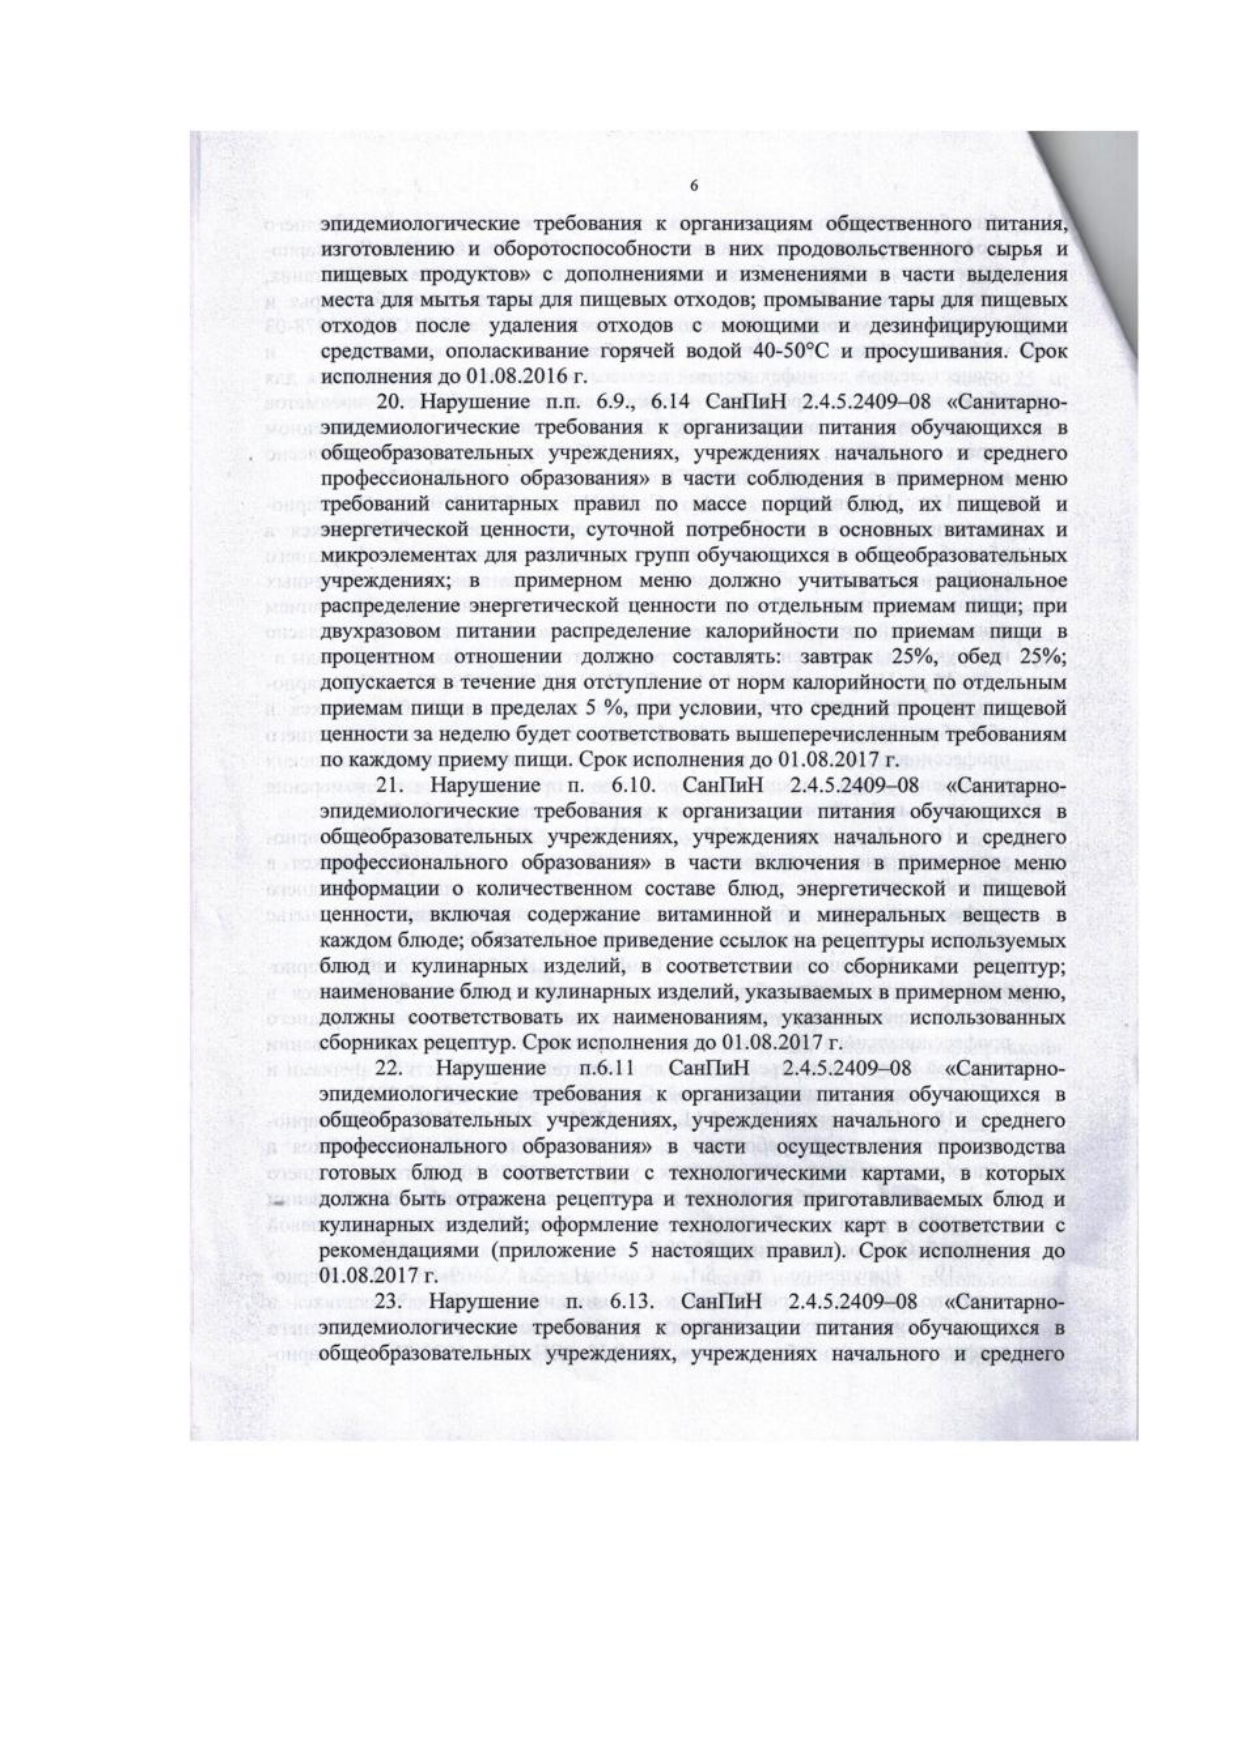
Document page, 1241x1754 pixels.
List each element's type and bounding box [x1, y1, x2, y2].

picture [177, 118, 1152, 1456]
